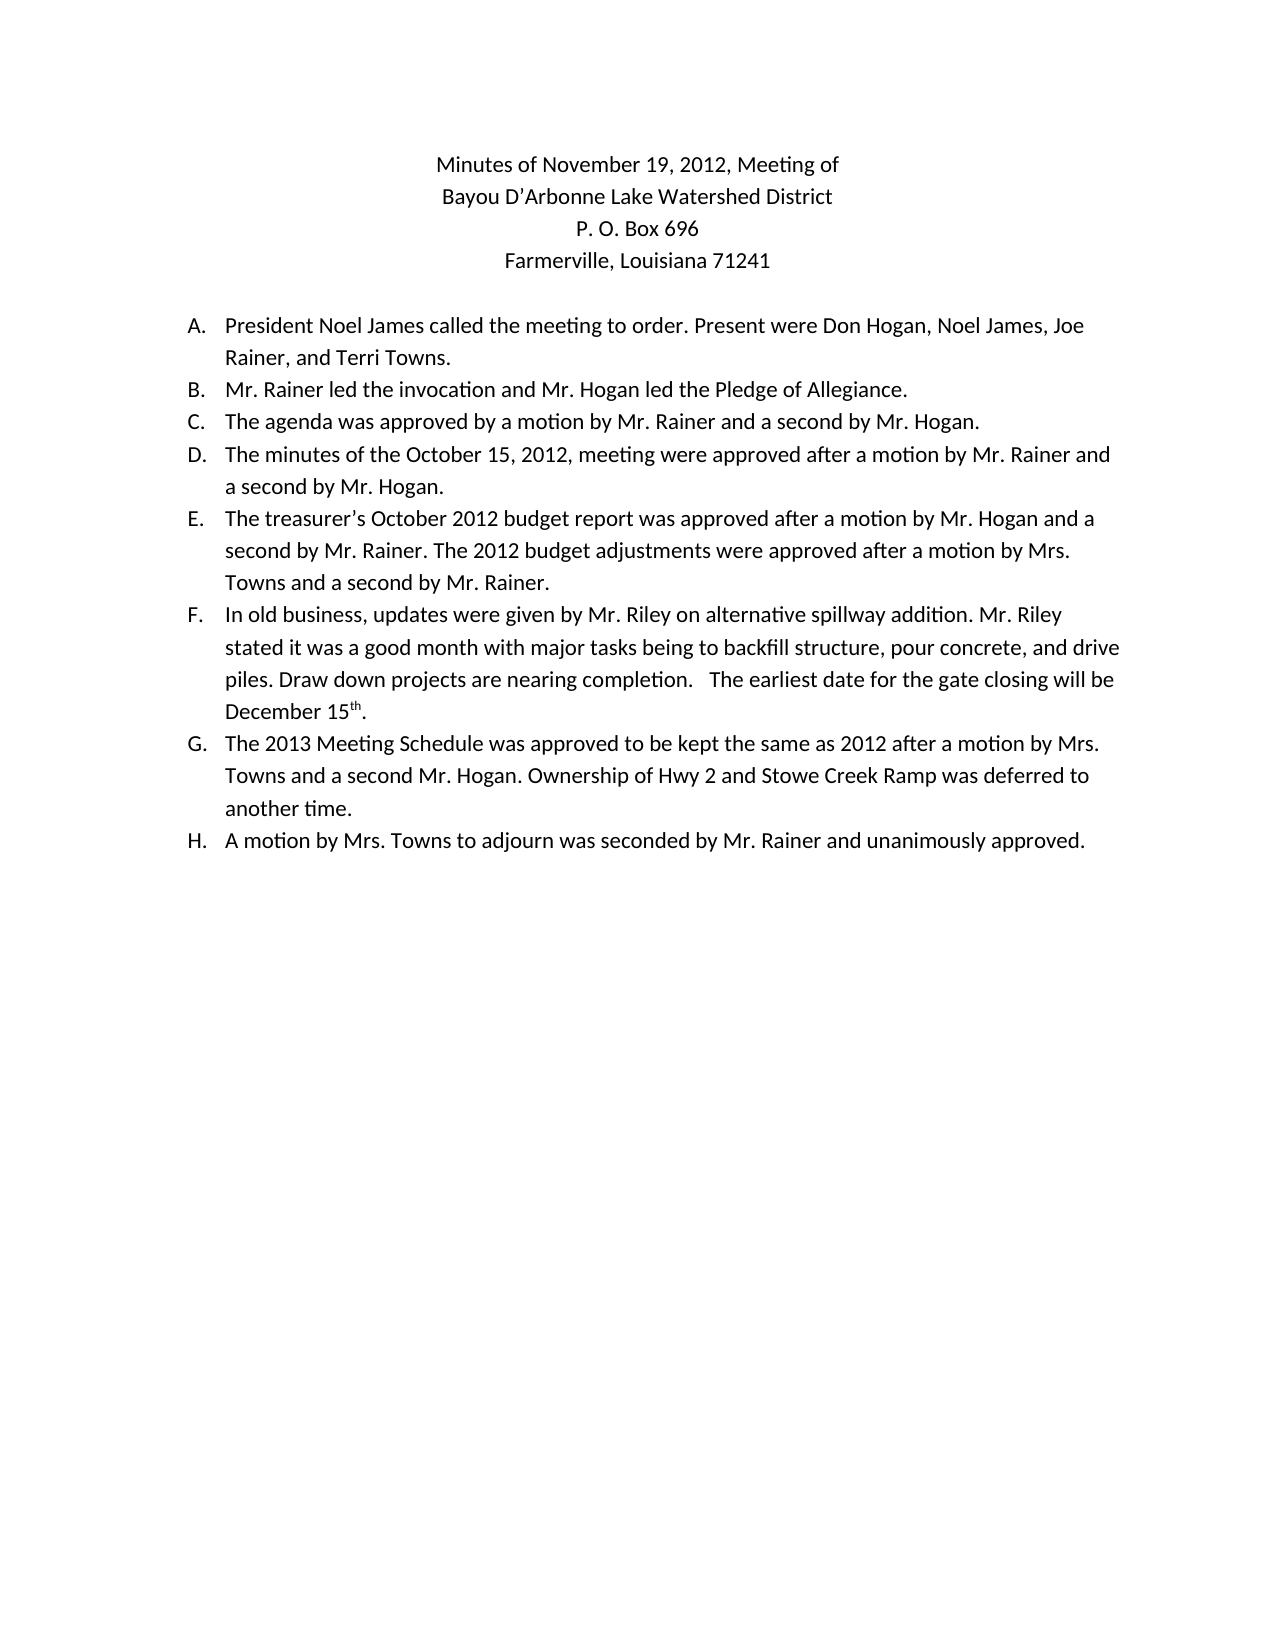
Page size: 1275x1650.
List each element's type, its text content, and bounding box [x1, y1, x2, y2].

text Bayou D’Arbonne Lake Watershed District [150, 182, 1125, 210]
list The 2013 Meeting Schedule was approved to be kept the same as 2012 after a motion by Mrs. Towns and a second Mr. Hogan. Ownership of Hwy 2 and Stowe Creek Ramp was deferred to another time. [187, 729, 1125, 822]
list In old business, updates were given by Mr. Riley on alternative spillway addition. Mr. Riley stated it was a good month with major tasks being to backfill structure, pour concrete, and drive piles. Draw down projects are nearing completion. The earliest date for the gate closing will be December 15th. [187, 601, 1125, 725]
list The treasurer’s October 2012 budget report was approved after a motion by Mr. Hogan and a second by Mr. Rainer. The 2012 budget adjustments were approved after a motion by Mrs. Towns and a second by Mr. Rainer. [187, 504, 1125, 596]
list Mr. Rainer led the invocation and Mr. Hogan led the Pledge of Allegiance. [187, 375, 1125, 403]
list President Noel James called the meeting to order. Present were Don Hogan, Noel James, Joe Rainer, and Terri Towns. [187, 311, 1125, 371]
text Minutes of November 19, 2012, Meeting of [150, 150, 1125, 178]
text P. O. Box 696 [150, 214, 1125, 242]
list The agenda was approved by a motion by Mr. Rainer and a second by Mr. Hogan. [187, 407, 1125, 436]
text Farmerville, Louisiana 71241 [150, 247, 1125, 274]
list The minutes of the October 15, 2012, meeting were approved after a motion by Mr. Rainer and a second by Mr. Hogan. [187, 440, 1125, 500]
list A motion by Mrs. Towns to adjourn was seconded by Mr. Rainer and unanimously approved. [187, 826, 1125, 854]
